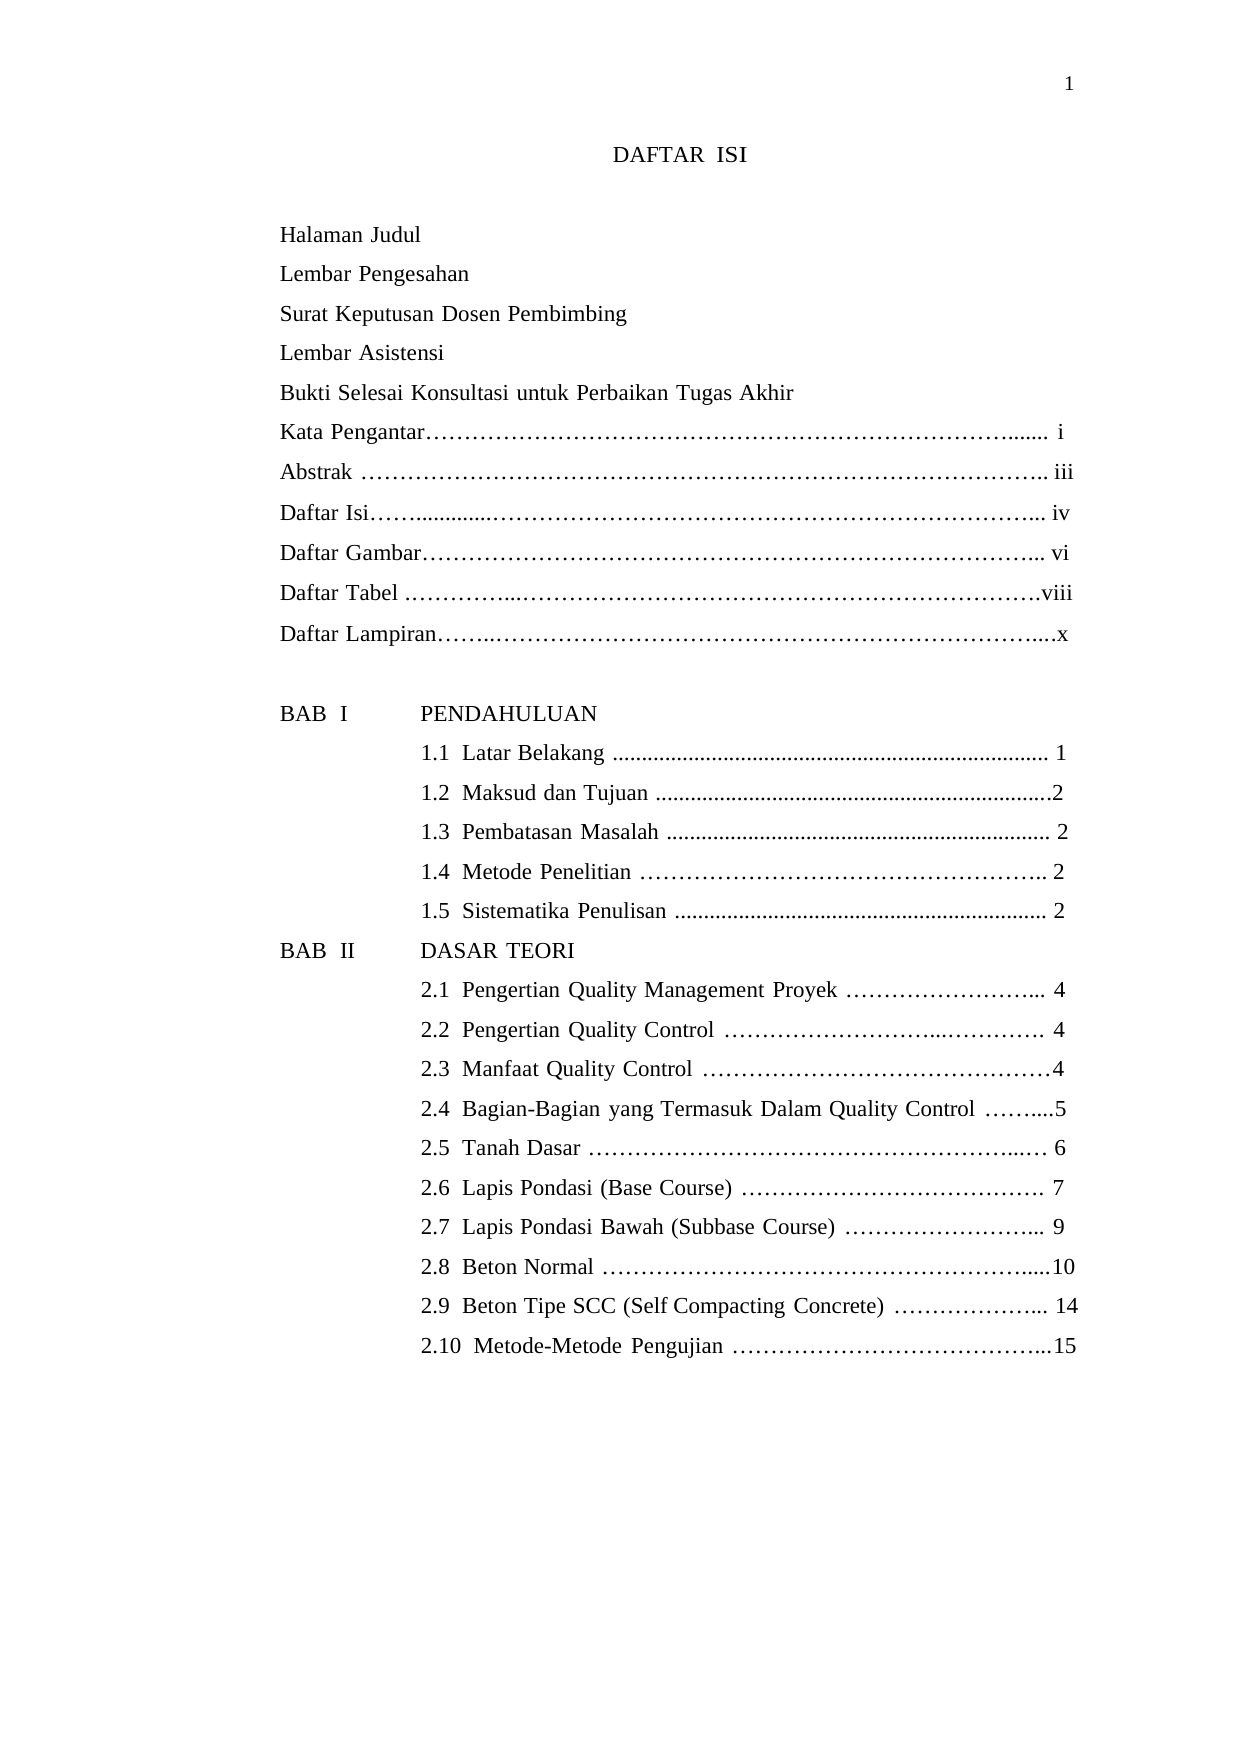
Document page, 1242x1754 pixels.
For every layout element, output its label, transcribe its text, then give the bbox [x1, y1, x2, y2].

text 2.2 Pengertian Quality Control ………………………...…………. 4 [421, 1016, 1092, 1042]
text 1.5 Sistematika Penulisan ................................................................ 2 [421, 897, 1092, 924]
text 2.5 Tanah Dasar ………………………………………………...… 6 [421, 1134, 1092, 1161]
text 2.6 Lapis Pondasi (Base Course) …………………………………. 7 [421, 1174, 1092, 1200]
text 1.4 Metode Penelitian …………………………………………….. 2 [421, 858, 1092, 884]
text 2.10 Metode-Metode Pengujian …………………………………...15 [421, 1332, 1092, 1358]
text Bukti Selesai Konsultasi untuk Perbaikan Tugas Akhir [279, 378, 1092, 405]
text Surat Keputusan Dosen Pembimbing [279, 299, 1092, 326]
text 2.4 Bagian-Bagian yang Termasuk Dalam Quality Control ……....5 [421, 1095, 1092, 1121]
text Kata Pengantar…………………………………………………………………....... i Abstrak …………………………………………………………………………….. iii Daftar Isi…….............……………………………………………………………... iv Daftar Gambar……………………………………………………………………... vi Daftar Tabel .…………...………………………………………………………….viii Daftar Lampiran……..……………………………………………………………....x [279, 418, 1082, 646]
text 2.9 Beton Tipe SCC (Self Compacting Concrete) ………………... 14 [421, 1292, 1092, 1318]
text 1.2 Maksud dan Tujuan ....................................................................2 [421, 779, 1092, 805]
text 1.3 Pembatasan Masalah .................................................................. 2 [421, 818, 1092, 845]
text 1.1 Latar Belakang ........................................................................... 1 [421, 739, 1092, 766]
text Lembar Pengesahan [279, 260, 1092, 286]
text BAB I PENDAHULUAN [279, 700, 1092, 726]
text DAFTAR ISI [608, 141, 752, 168]
text 2.7 Lapis Pondasi Bawah (Subbase Course) ……………………... 9 [421, 1213, 1092, 1240]
text 2.1 Pengertian Quality Management Proyek ……………………... 4 [421, 976, 1092, 1003]
text 2.3 Manfaat Quality Control ………………………………………4 [421, 1055, 1092, 1082]
text Lembar Asistensi [279, 339, 1092, 365]
text 2.8 Beton Normal ……………………………………………….....10 [421, 1253, 1092, 1279]
text BAB II DASAR TEORI [279, 937, 1092, 963]
text Halaman Judul [279, 221, 1092, 247]
